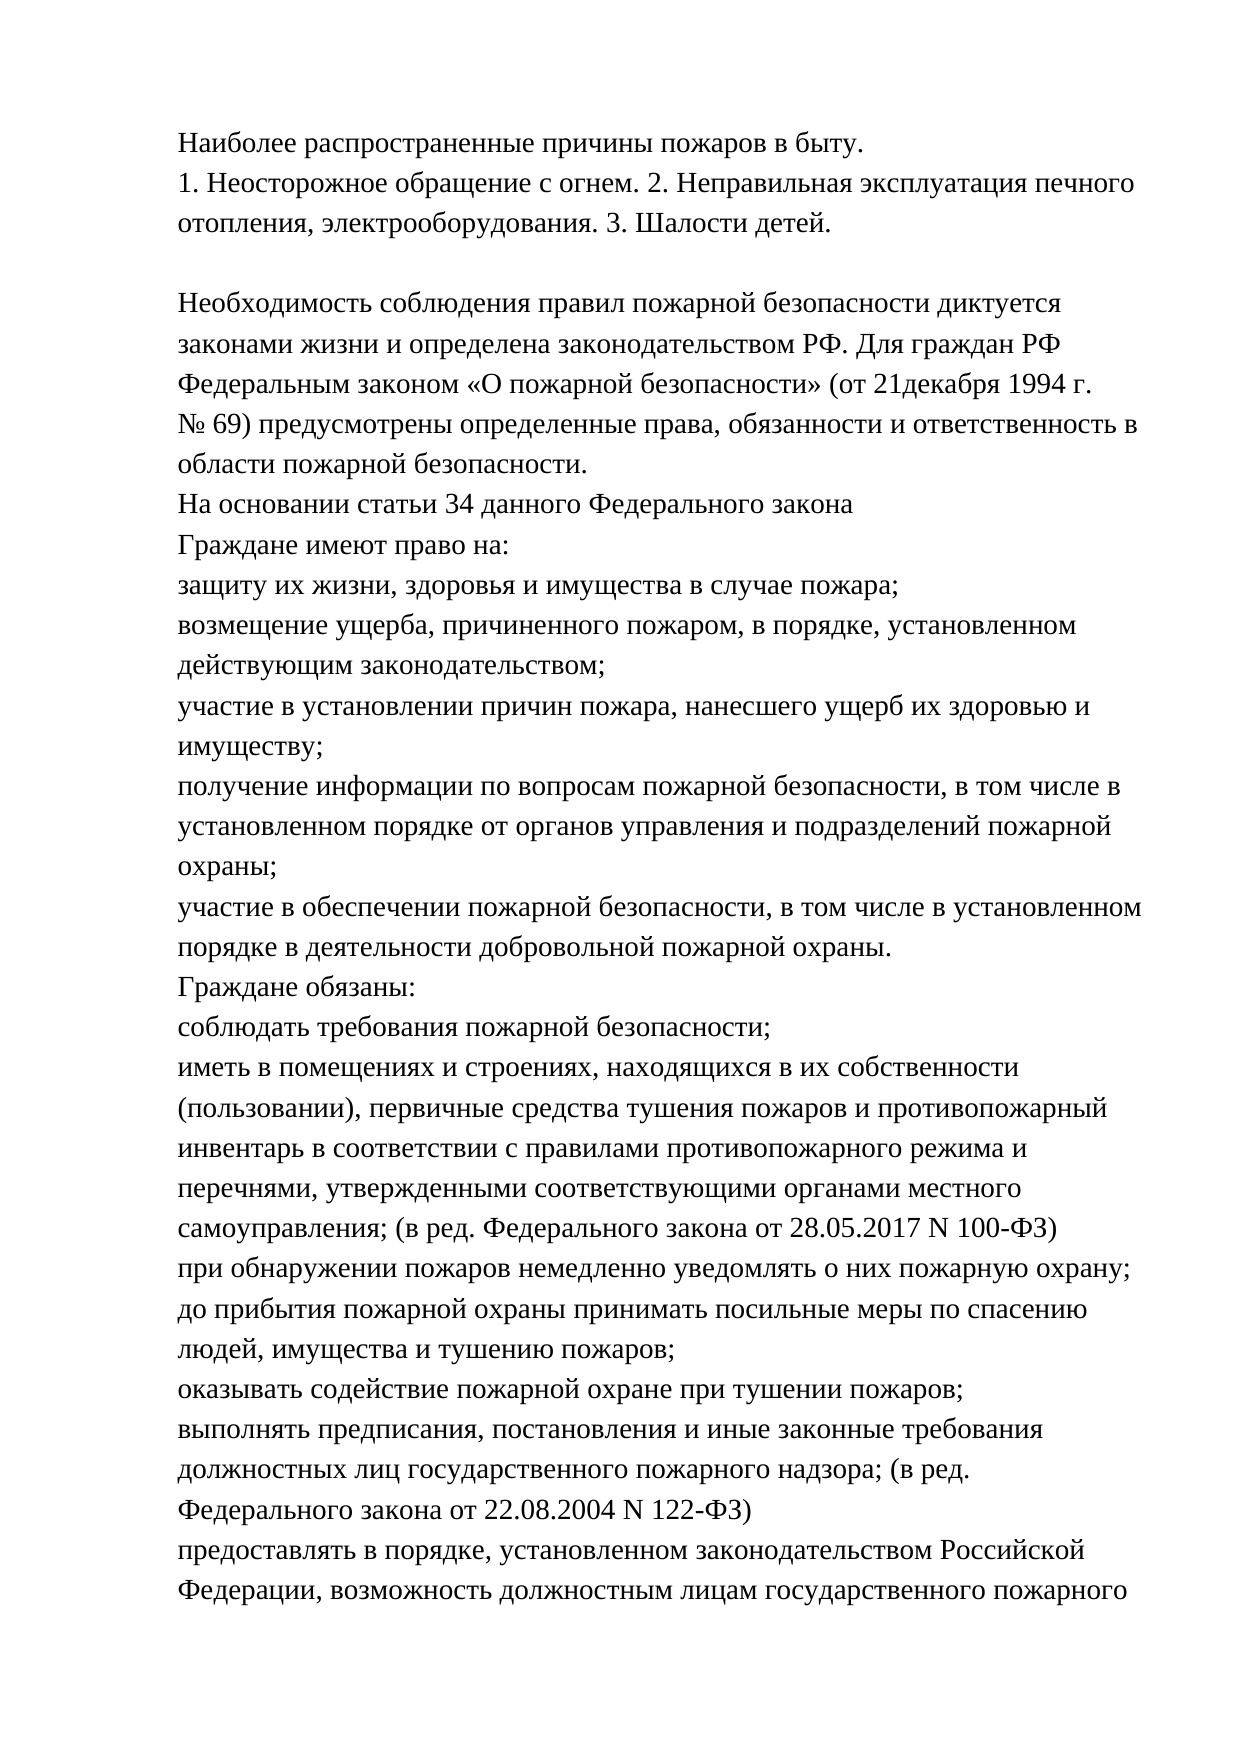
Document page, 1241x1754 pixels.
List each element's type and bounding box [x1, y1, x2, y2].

text [177, 118, 1152, 1606]
